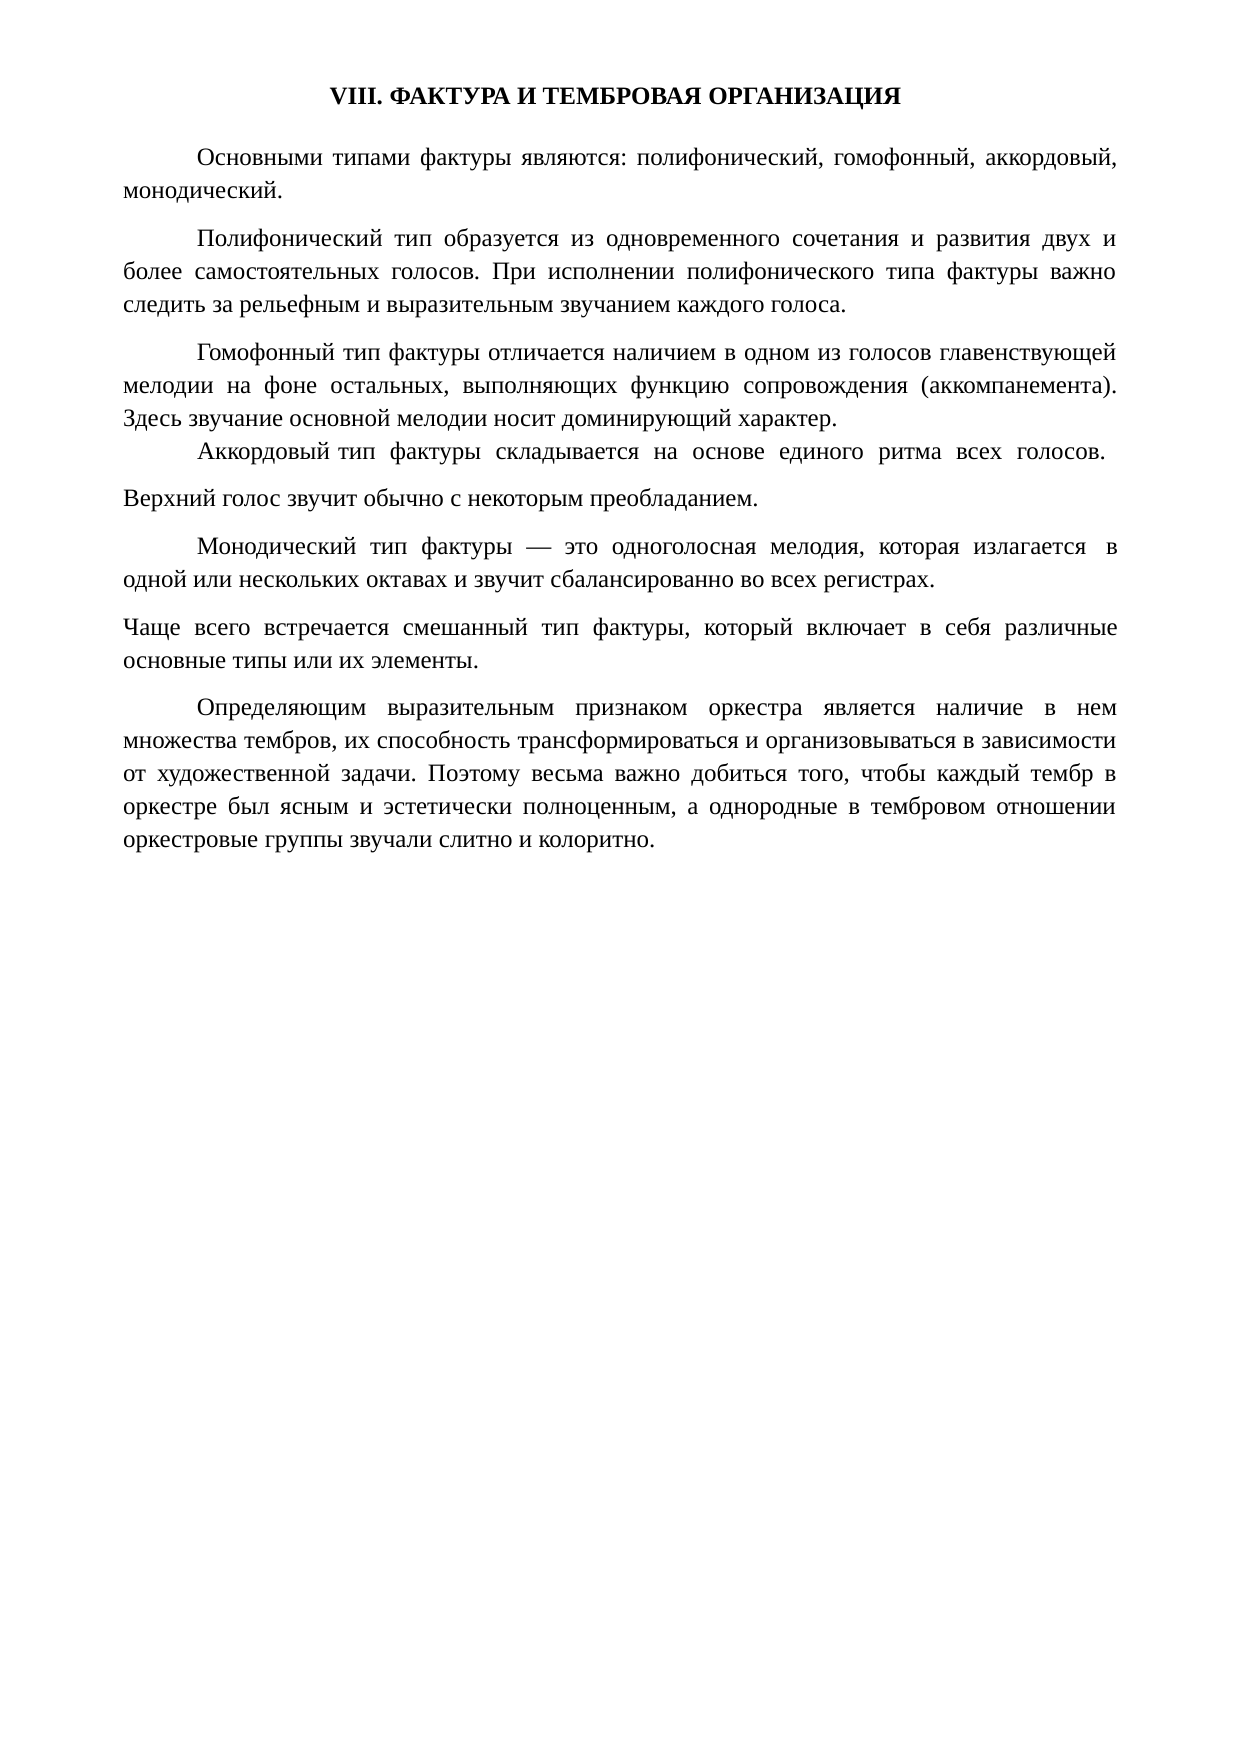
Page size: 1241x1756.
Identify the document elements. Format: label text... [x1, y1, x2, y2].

text Основными типами фактуры являются: полифонический, гомофонный, аккордовый, монодический. [123, 142, 1118, 204]
text Монодический тип фактуры — это одноголосная мелодия, которая излагается в одной или нескольких октавах и звучит сбалансированно во всех регистрах. [123, 531, 1117, 593]
text Полифонический тип образуется из одновременного сочетания и развития двух и более самостоятельных голосов. При исполнении полифонического типа фактуры важно следить за рельефным и выразительным звучанием каждого голоса. [123, 223, 1117, 318]
text Верхний голос звучит обычно с некоторым преобладанием. [123, 483, 1215, 512]
text Гомофонный тип фактуры отличается наличием в одном из голосов главенствующей мелодии на фоне остальных, выполняющих функцию сопровождения (аккомпанемента). Здесь звучание основной мелодии носит доминирующий характер. [123, 337, 1117, 432]
list ФАКТУРА И ТЕМБРОВАЯ ОРГАНИЗАЦИЯ [329, 81, 1215, 110]
text Определяющим выразительным признаком оркестра является наличие в нем множества тембров, их способность трансформироваться и организовываться в зависимости от художественной задачи. Поэтому весьма важно добиться того, чтобы каждый тембр в оркестре был ясным и эстетически полноценным, а однородные в тембровом отношении оркестровые группы звучали слитно и колоритно. [123, 692, 1117, 853]
text Аккордовый тип фактуры складывается на основе единого ритма всех голосов. [197, 436, 1215, 464]
text Чаще всего встречается смешанный тип фактуры, который включает в себя различные основные типы или их элементы. [123, 612, 1118, 673]
